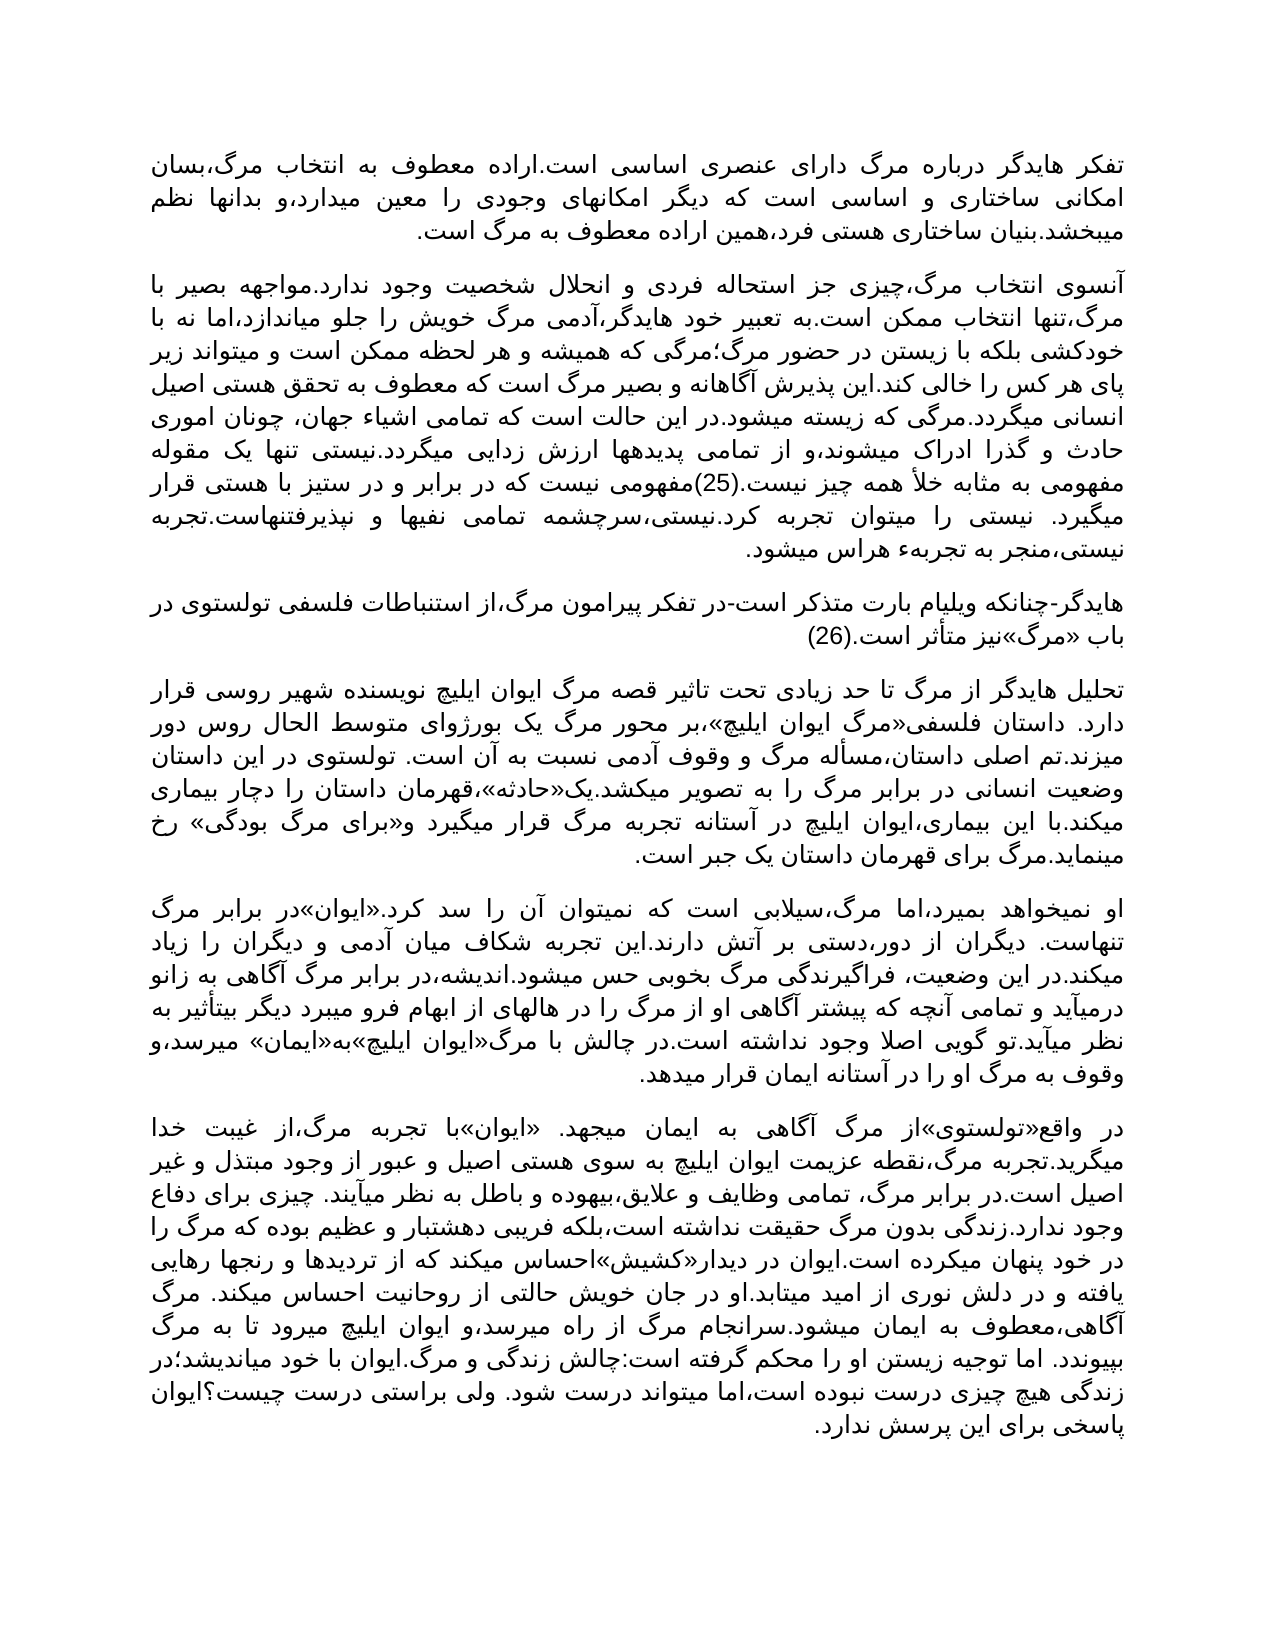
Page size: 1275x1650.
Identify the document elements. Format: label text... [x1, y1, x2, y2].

text تحلیل هایدگر از مرگ تا حد زیادی تحت تاثیر قصه‏ مرگ ایوان ایلیچ نویسنده شهیر روسی قرار دارد. داستان فلسفی«مرگ ایوان ایلیچ»،بر محور مرگ یک‏ بورژوای متوسط الحال روس دور می‏زند.تم اصلی‏ داستان،مسأله مرگ و وقوف آدمی نسبت به آن است. تولستوی در این داستان وضعیت انسانی در برابر مرگ‏ را به تصویر می‏کشد.یک«حادثه»،قهرمان داستان را دچار بیماری می‏کند.با این بیماری،ایوان ایلیچ در آستانه تجربه مرگ قرار می‏گیرد و«برای مرگ بودگی» رخ می‏نماید.مرگ برای قهرمان داستان یک جبر است. [150, 675, 1125, 869]
text هایدگر-چنانکه ویلیام بارت متذکر است-در تفکر پیرامون مرگ،از استنباطات فلسفی تولستوی در باب‏ «مرگ»نیز متأثر است.(26) [150, 588, 1125, 650]
text او نمی‏خواهد بمیرد،اما مرگ،سیلابی است که‏ نمی‏توان آن را سد کرد.«ایوان»در برابر مرگ تنهاست. دیگران از دور،دستی بر آتش دارند.این تجربه شکاف‏ میان آدمی و دیگران را زیاد می‏کند.در این وضعیت، فراگیرندگی مرگ بخوبی حس می‏شود.اندیشه،در برابر مرگ آگاهی به زانو درمی‏آید و تمامی آنچه که‏ پیشتر آگاهی او از مرگ را در هاله‏ای از ابهام فرو می‏برد دیگر بی‏تأثیر به نظر می‏آید.تو گویی اصلا وجود نداشته است.در چالش با مرگ«ایوان ایلیچ»به«ایمان» می‏رسد،و وقوف به مرگ او را در آستانه ایمان قرار می‏دهد. [150, 894, 1125, 1088]
text آنسوی انتخاب مرگ،چیزی جز استحاله فردی و انحلال‏ شخصیت وجود ندارد.مواجهه بصیر با مرگ،تنها انتخاب ممکن است.به تعبیر خود هایدگر،آدمی مرگ‏ خویش را جلو می‏اندازد،اما نه با خودکشی بلکه‏ با زیستن در حضور مرگ؛مرگی که همیشه و هر لحظه‏ ممکن است و می‏تواند زیر پای هر کس را خالی کند.این‏ پذیرش آگاهانه و بصیر مرگ است که معطوف به تحقق‏ هستی اصیل انسانی می‏گردد.مرگی که زیسته‏ می‏شود.در این حالت است که تمامی اشیاء جهان، چونان اموری حادث و گذرا ادراک می‏شوند،و از تمامی‏ پدیده‏ها ارزش زدایی می‏گردد.نیستی تنها یک مقوله‏ مفهومی به مثابه خلأ همه چیز نیست.(25)مفهومی‏ نیست که در برابر و در ستیز با هستی قرار می‏گیرد. نیستی را می‏توان تجربه کرد.نیستی،سرچشمه تمامی‏ نفی‏ها و نپذیرفتنهاست.تجربه نیستی،منجر به تجربهء هراس می‏شود. [150, 270, 1125, 563]
text در واقع«تولستوی»از مرگ آگاهی به ایمان می‏جهد. «ایوان»با تجربه مرگ،از غیبت خدا می‏گرید.تجربه‏ مرگ،نقطه عزیمت ایوان ایلیچ به سوی هستی اصیل‏ و عبور از وجود مبتذل و غیر اصیل است.در برابر مرگ، تمامی وظایف و علایق،بیهوده و باطل به نظر می‏آیند. چیزی برای دفاع وجود ندارد.زندگی بدون مرگ‏ حقیقت نداشته است،بلکه فریبی دهشتبار و عظیم‏ بوده که مرگ را در خود پنهان می‏کرده است.ایوان‏ در دیدار«کشیش»احساس می‏کند که از تردیدها و رنجها رهایی یافته و در دلش نوری از امید می‏تابد.او در جان خویش حالتی از روحانیت احساس می‏کند. مرگ آگاهی،معطوف به ایمان می‏شود.سرانجام مرگ‏ از راه می‏رسد،و ایوان ایلیچ می‏رود تا به مرگ بپیوندد. اما توجیه زیستن او را محکم گرفته است:چالش‏ زندگی و مرگ.ایوان با خود می‏اندیشد؛در زندگی هیچ‏ چیزی درست نبوده است،اما می‏تواند درست شود. ولی براستی درست چیست؟ایوان پاسخی برای این‏ پرسش ندارد. [150, 1113, 1125, 1439]
text تفکر هایدگر درباره مرگ دارای عنصری اساسی‏ است.اراده معطوف به انتخاب مرگ،بسان امکانی‏ ساختاری و اساسی است که دیگر امکانهای وجودی را معین می‏دارد،و بدانها نظم می‏بخشد.بنیان ساختاری‏ هستی فرد،همین اراده معطوف به مرگ است. [150, 150, 1125, 245]
